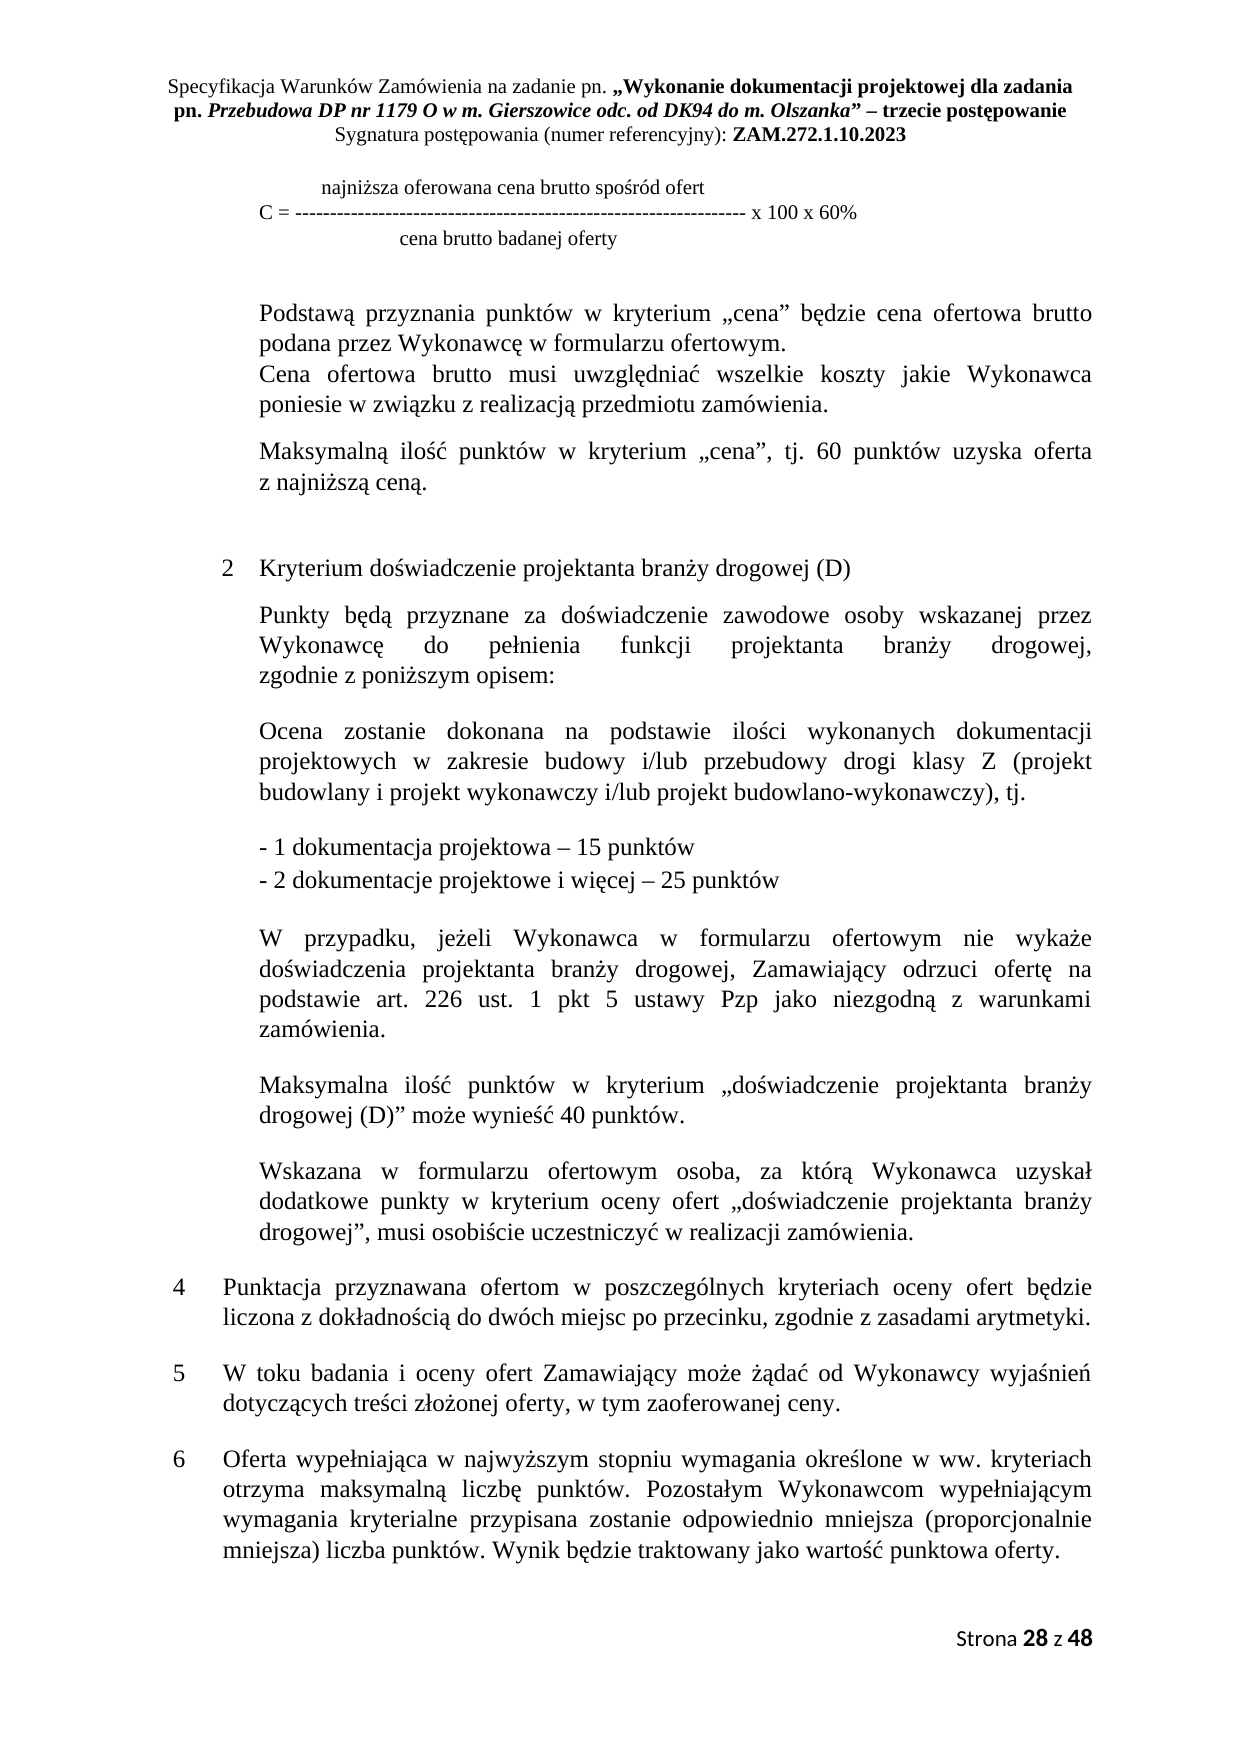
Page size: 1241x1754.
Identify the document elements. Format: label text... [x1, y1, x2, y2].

text Maksymalną ilość punktów w kryterium „cena”, tj. 60 punktów uzyska oferta z najniższą ceną. [259, 436, 1093, 496]
list W toku badania i oceny ofert Zamawiający może żądać od Wykonawcy wyjaśnień dotyczących treści złożonej oferty, w tym zaoferowanej ceny. [185, 1358, 1093, 1417]
list C = ----------------------------------------------------------------- x 100 x 60% [259, 200, 1093, 224]
list - 2 dokumentacje projektowe i więcej – 25 punktów [259, 865, 1093, 894]
list Punkty będą przyznane za doświadczenie zawodowe osoby wskazanej przez Wykonawcę do pełnienia funkcji projektanta branży drogowej, zgodnie z poniższym opisem: [259, 600, 1093, 689]
list Wskazana w formularzu ofertowym osoba, za którą Wykonawca uzyskał dodatkowe punkty w kryterium oceny ofert „doświadczenie projektanta branży drogowej”, musi osobiście uczestniczyć w realizacji zamówienia. [259, 1156, 1093, 1245]
text Cena ofertowa brutto musi uwzględniać wszelkie koszty jakie Wykonawca poniesie w związku z realizacją przedmiotu zamówienia. [259, 359, 1093, 418]
list cena brutto badanej oferty [295, 226, 1093, 249]
list Oferta wypełniająca w najwyższym stopniu wymagania określone w ww. kryteriach otrzyma maksymalną liczbę punktów. Pozostałym Wykonawcom wypełniającym wymagania kryterialne przypisana zostanie odpowiednio mniejsza (proporcjonalnie mniejsza) liczba punktów. Wynik będzie traktowany jako wartość punktowa oferty. [185, 1444, 1093, 1564]
list W przypadku, jeżeli Wykonawca w formularzu ofertowym nie wykaże doświadczenia projektanta branży drogowej, Zamawiający odrzuci ofertę na podstawie art. 226 ust. 1 pkt 5 ustawy Pzp jako niezgodną z warunkami zamówienia. [259, 923, 1093, 1043]
list Punktacja przyznawana ofertom w poszczególnych kryteriach oceny ofert będzie liczona z dokładnością do dwóch miejsc po przecinku, zgodnie z zasadami arytmetyki. [185, 1272, 1093, 1331]
text Podstawą przyznania punktów w kryterium „cena” będzie cena ofertowa brutto podana przez Wykonawcę w formularzu ofertowym. [259, 298, 1093, 357]
list Maksymalna ilość punktów w kryterium „doświadczenie projektanta branży drogowej (D)” może wynieść 40 punktów. [259, 1070, 1093, 1129]
list Kryterium doświadczenie projektanta branży drogowej (D) [221, 553, 1093, 581]
list - 1 dokumentacja projektowa – 15 punktów [259, 832, 1093, 861]
list najniższa oferowana cena brutto spośród ofert [295, 175, 1093, 199]
list Ocena zostanie dokonana na podstawie ilości wykonanych dokumentacji projektowych w zakresie budowy i/lub przebudowy drogi klasy Z (projekt budowlany i projekt wykonawczy i/lub projekt budowlano-wykonawczy), tj. [259, 716, 1093, 806]
